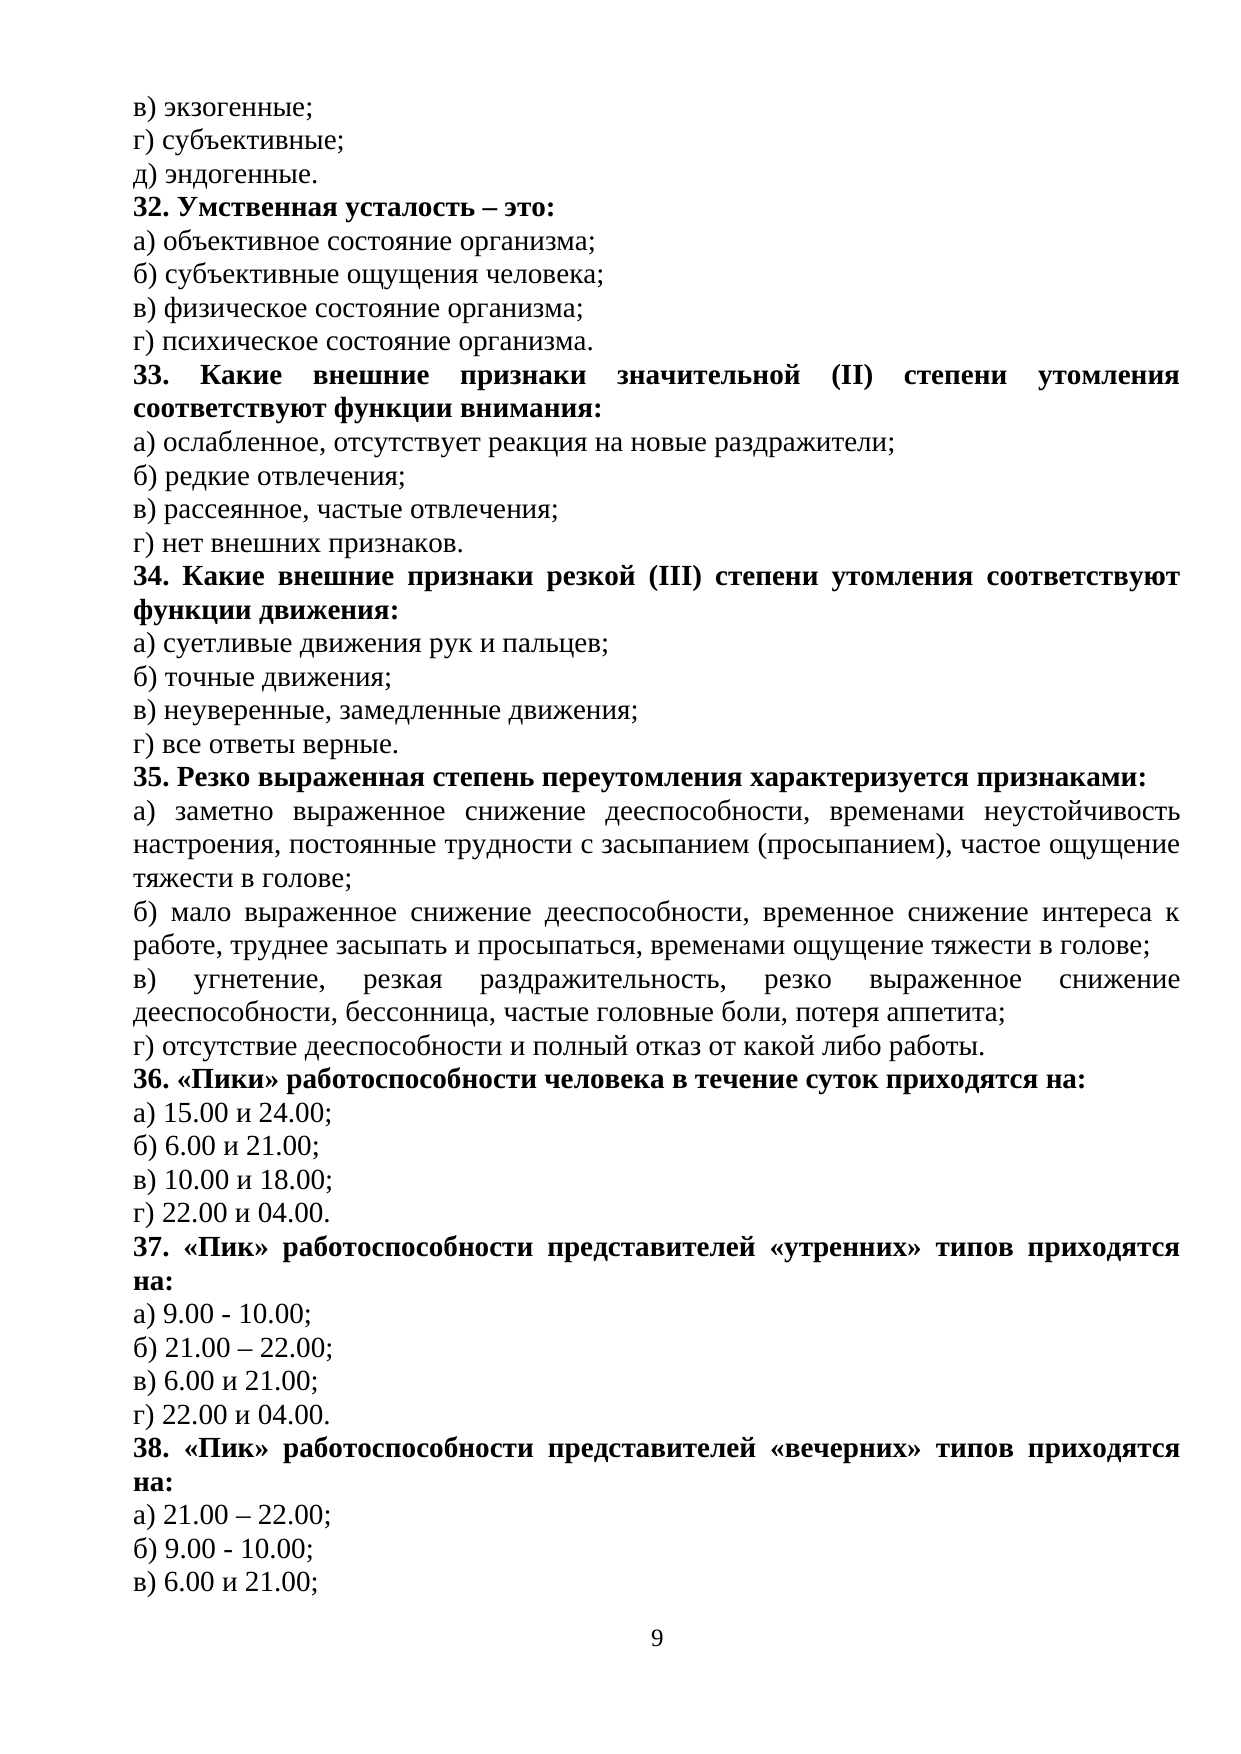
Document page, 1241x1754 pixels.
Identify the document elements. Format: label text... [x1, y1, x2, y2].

text 36. «Пики» работоспособности человека в течение суток приходятся на: [133, 1061, 1181, 1095]
text а) заметно выраженное снижение дееспособности, временами неустойчивость настроения, постоянные трудности с засыпанием (просыпанием), частое ощущение тяжести в голове; [133, 793, 1181, 894]
text в) 6.00 и 21.00; [133, 1363, 1181, 1397]
text б) редкие отвлечения; [133, 458, 1181, 491]
text б) точные движения; [133, 659, 1181, 692]
text в) неуверенные, замедленные движения; [133, 692, 1181, 726]
text г) психическое состояние организма. [133, 323, 1181, 357]
text 35. Резко выраженная степень переутомления характеризуется признаками: [133, 759, 1181, 793]
text г) все ответы верные. [133, 726, 1181, 759]
text 34. Какие внешние признаки резкой (III) степени утомления соответствуют функции движения: [133, 558, 1181, 625]
text 37. «Пик» работоспособности представителей «утренних» типов приходятся на: [133, 1229, 1181, 1296]
text а) ослабленное, отсутствует реакция на новые раздражители; [133, 424, 1181, 458]
text б) 9.00 - 10.00; [133, 1531, 1181, 1564]
text г) 22.00 и 04.00. [133, 1196, 1181, 1229]
text г) 22.00 и 04.00. [133, 1397, 1181, 1430]
text в) 10.00 и 18.00; [133, 1162, 1181, 1196]
text б) субъективные ощущения человека; [133, 256, 1181, 290]
text а) 9.00 - 10.00; [133, 1296, 1181, 1330]
text а) суетливые движения рук и пальцев; [133, 625, 1181, 659]
text в) рассеянное, частые отвлечения; [133, 491, 1181, 525]
text 38. «Пик» работоспособности представителей «вечерних» типов приходятся на: [133, 1430, 1181, 1497]
text г) отсутствие дееспособности и полный отказ от какой либо работы. [133, 1028, 1181, 1061]
text а) 21.00 – 22.00; [133, 1497, 1181, 1531]
text б) 6.00 и 21.00; [133, 1128, 1181, 1162]
text в) угнетение, резкая раздражительность, резко выраженное снижение дееспособности, бессонница, частые головные боли, потеря аппетита; [133, 961, 1181, 1028]
text а) объективное состояние организма; [133, 223, 1181, 256]
text д) эндогенные. [133, 156, 1181, 189]
text б) мало выраженное снижение дееспособности, временное снижение интереса к работе, труднее засыпать и просыпаться, временами ощущение тяжести в голове; [133, 894, 1181, 961]
text в) 6.00 и 21.00; [133, 1564, 1181, 1598]
text в) физическое состояние организма; [133, 290, 1181, 323]
text 32. Умственная усталость – это: [133, 189, 1181, 223]
text 33. Какие внешние признаки значительной (II) степени утомления соответствуют функции внимания: [133, 357, 1181, 424]
text б) 21.00 – 22.00; [133, 1330, 1181, 1363]
text а) 15.00 и 24.00; [133, 1095, 1181, 1128]
text г) нет внешних признаков. [133, 525, 1181, 558]
text г) субъективные; [133, 122, 1181, 156]
text в) экзогенные; [133, 89, 1181, 122]
